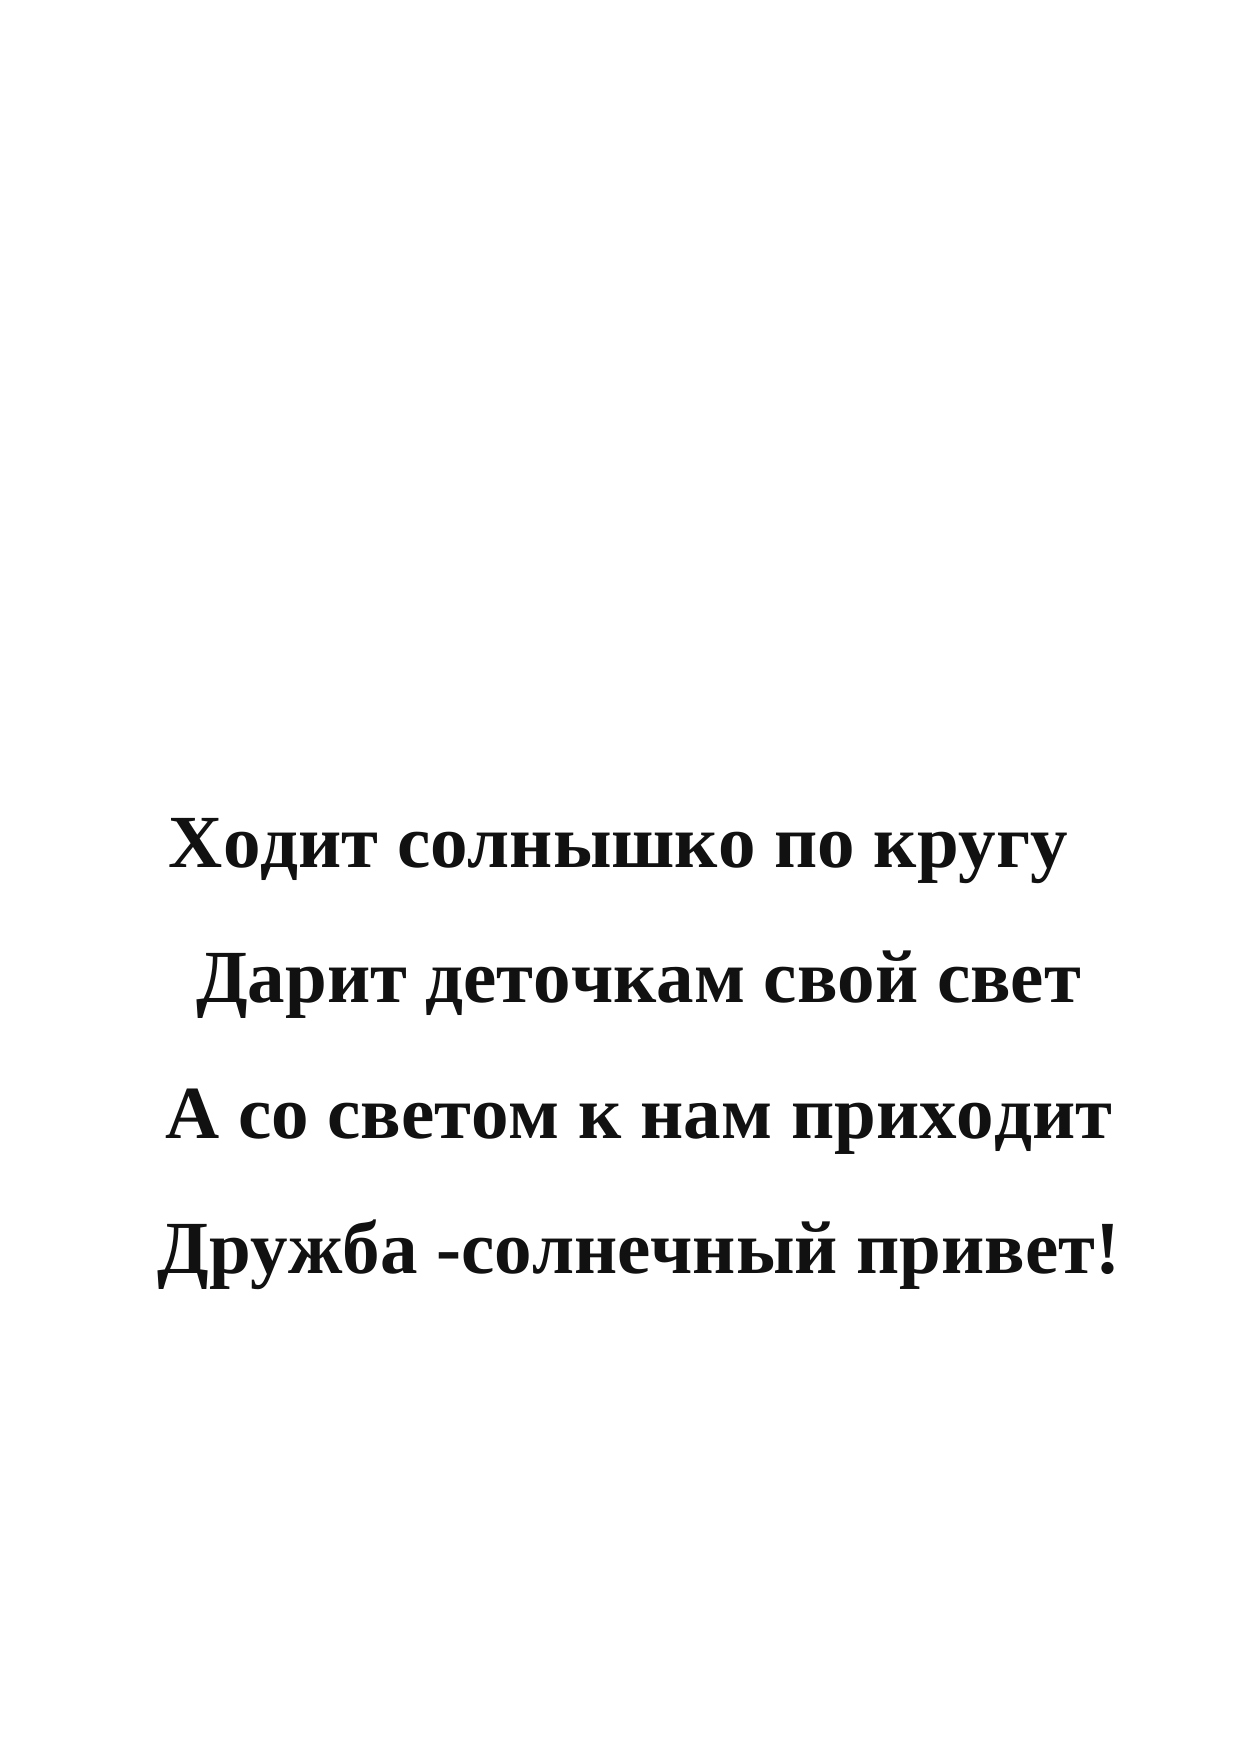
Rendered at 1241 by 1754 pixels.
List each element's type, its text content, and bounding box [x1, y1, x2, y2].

text Дарит деточкам свой свет [75, 933, 1165, 1019]
text Ходит солнышко по кругу [75, 797, 1165, 884]
text А со светом к нам приходит [75, 1068, 1165, 1154]
text Дружба -солнечный привет! [75, 1203, 1165, 1289]
